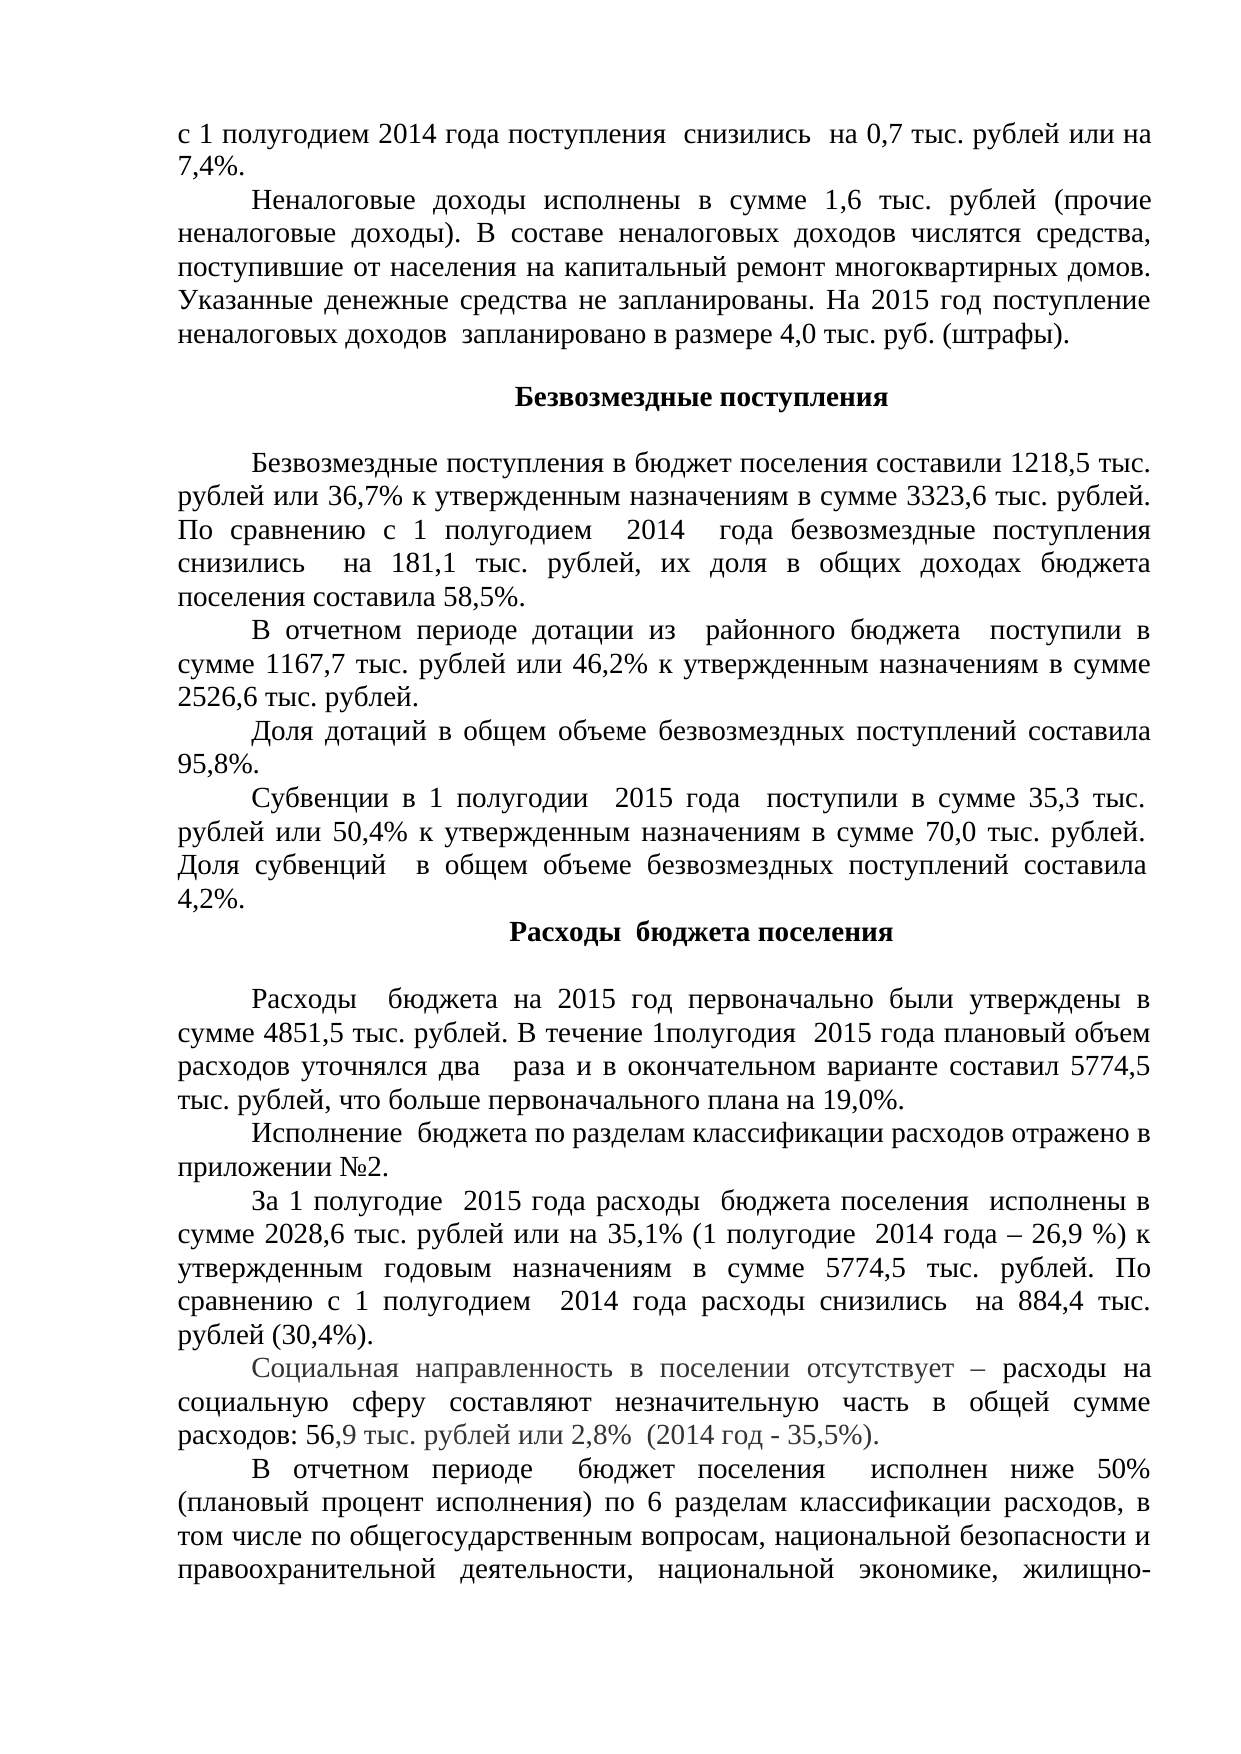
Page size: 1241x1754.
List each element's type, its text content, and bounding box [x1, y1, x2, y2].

list Субвенции в 1 полугодии 2015 года поступили в сумме 35,3 тыс. рублей или 50,4% к утвержденным назначениям в сумме 70,0 тыс. рублей. Доля субвенций в общем объеме безвозмездных поступлений составила 4,2%. [177, 780, 1147, 914]
text Неналоговые доходы исполнены в сумме 1,6 тыс. рублей (прочие неналоговые доходы). В составе неналоговых доходов числятся средства, поступившие от населения на капитальный ремонт многоквартирных домов. Указанные денежные средства не запланированы. На 2015 год поступление неналоговых доходов запланировано в размере 4,0 тыс. руб. (штрафы). [177, 182, 1152, 349]
text Расходы бюджета поселения [177, 914, 1152, 948]
text За 1 полугодие 2015 года расходы бюджета поселения исполнены в сумме 2028,6 тыс. рублей или на 35,1% (1 полугодие 2014 года – 26,9 %) к утвержденным годовым назначениям в сумме 5774,5 тыс. рублей. По сравнению с 1 полугодием 2014 года расходы снизились на 884,4 тыс. рублей (30,4%). [177, 1183, 1152, 1350]
text Безвозмездные поступления [177, 381, 1152, 413]
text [177, 118, 1152, 182]
text Социальная направленность в поселении отсутствует – расходы на социальную сферу составляют незначительную часть в общей сумме расходов: 56,9 тыс. рублей или 2,8% (2014 год - 35,5%). [177, 1350, 1152, 1451]
text Безвозмездные поступления в бюджет поселения составили 1218,5 тыс. рублей или 36,7% к утвержденным назначениям в сумме 3323,6 тыс. рублей. По сравнению с 1 полугодием 2014 года безвозмездные поступления снизились на 181,1 тыс. рублей, их доля в общих доходах бюджета поселения составила 58,5%. [177, 445, 1152, 612]
list В отчетном периоде дотации из районного бюджета поступили в сумме 1167,7 тыс. рублей или 46,2% к утвержденным назначениям в сумме 2526,6 тыс. рублей. [177, 612, 1152, 713]
text Расходы бюджета на 2015 год первоначально были утверждены в сумме 4851,5 тыс. рублей. В течение 1полугодия 2015 года плановый объем расходов уточнялся два раза и в окончательном варианте составил 5774,5 тыс. рублей, что больше первоначального плана на 19,0%. [177, 981, 1152, 1116]
list Доля дотаций в общем объеме безвозмездных поступлений составила 95,8%. [177, 713, 1152, 780]
text Исполнение бюджета по разделам классификации расходов отражено в приложении №2. [177, 1116, 1152, 1183]
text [177, 1451, 1152, 1585]
